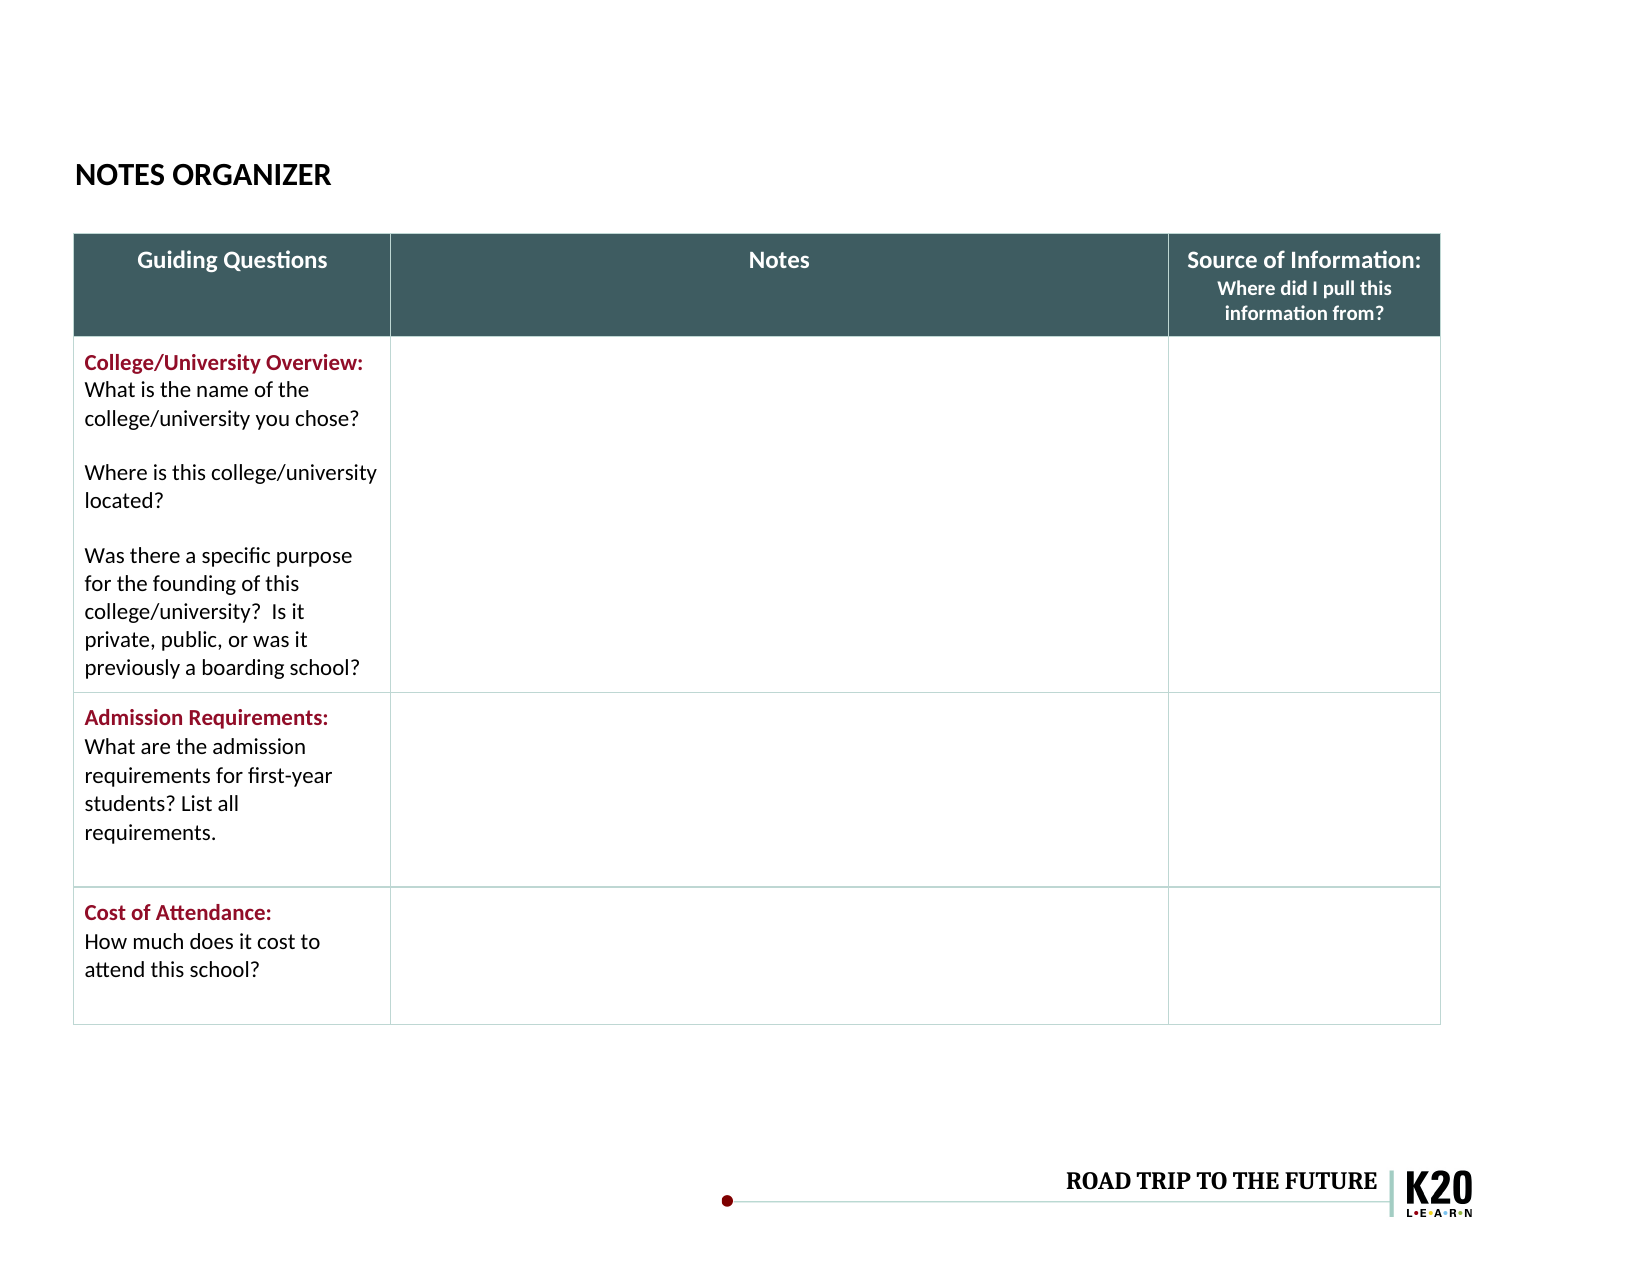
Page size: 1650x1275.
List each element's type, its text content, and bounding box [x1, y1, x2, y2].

table_cell [1169, 888, 1440, 1024]
table_cell [391, 888, 1168, 1024]
table_cell [391, 337, 1168, 692]
table_header Guiding Questions [74, 234, 390, 336]
picture [721, 1167, 1472, 1220]
table_cell [391, 693, 1168, 886]
table_cell College/University Overview: What is the name of the college/university you chose? Where is this college/university located? Was there a specific purpose for the founding of this college/university? Is it private, public, or was it previously a boarding school? [74, 337, 390, 692]
table_cell [1169, 693, 1440, 886]
table_cell Cost of Attendance: How much does it cost to attend this school? [74, 888, 390, 1024]
table_header Notes [391, 234, 1168, 336]
table_cell [1169, 337, 1440, 692]
text NOTES ORGANIZER [75, 154, 1575, 193]
table_header Source of Information: Where did I pull this information from? [1169, 234, 1440, 336]
table_cell Admission Requirements: What are the admission requirements for first-year students? List all requirements. [74, 693, 390, 886]
